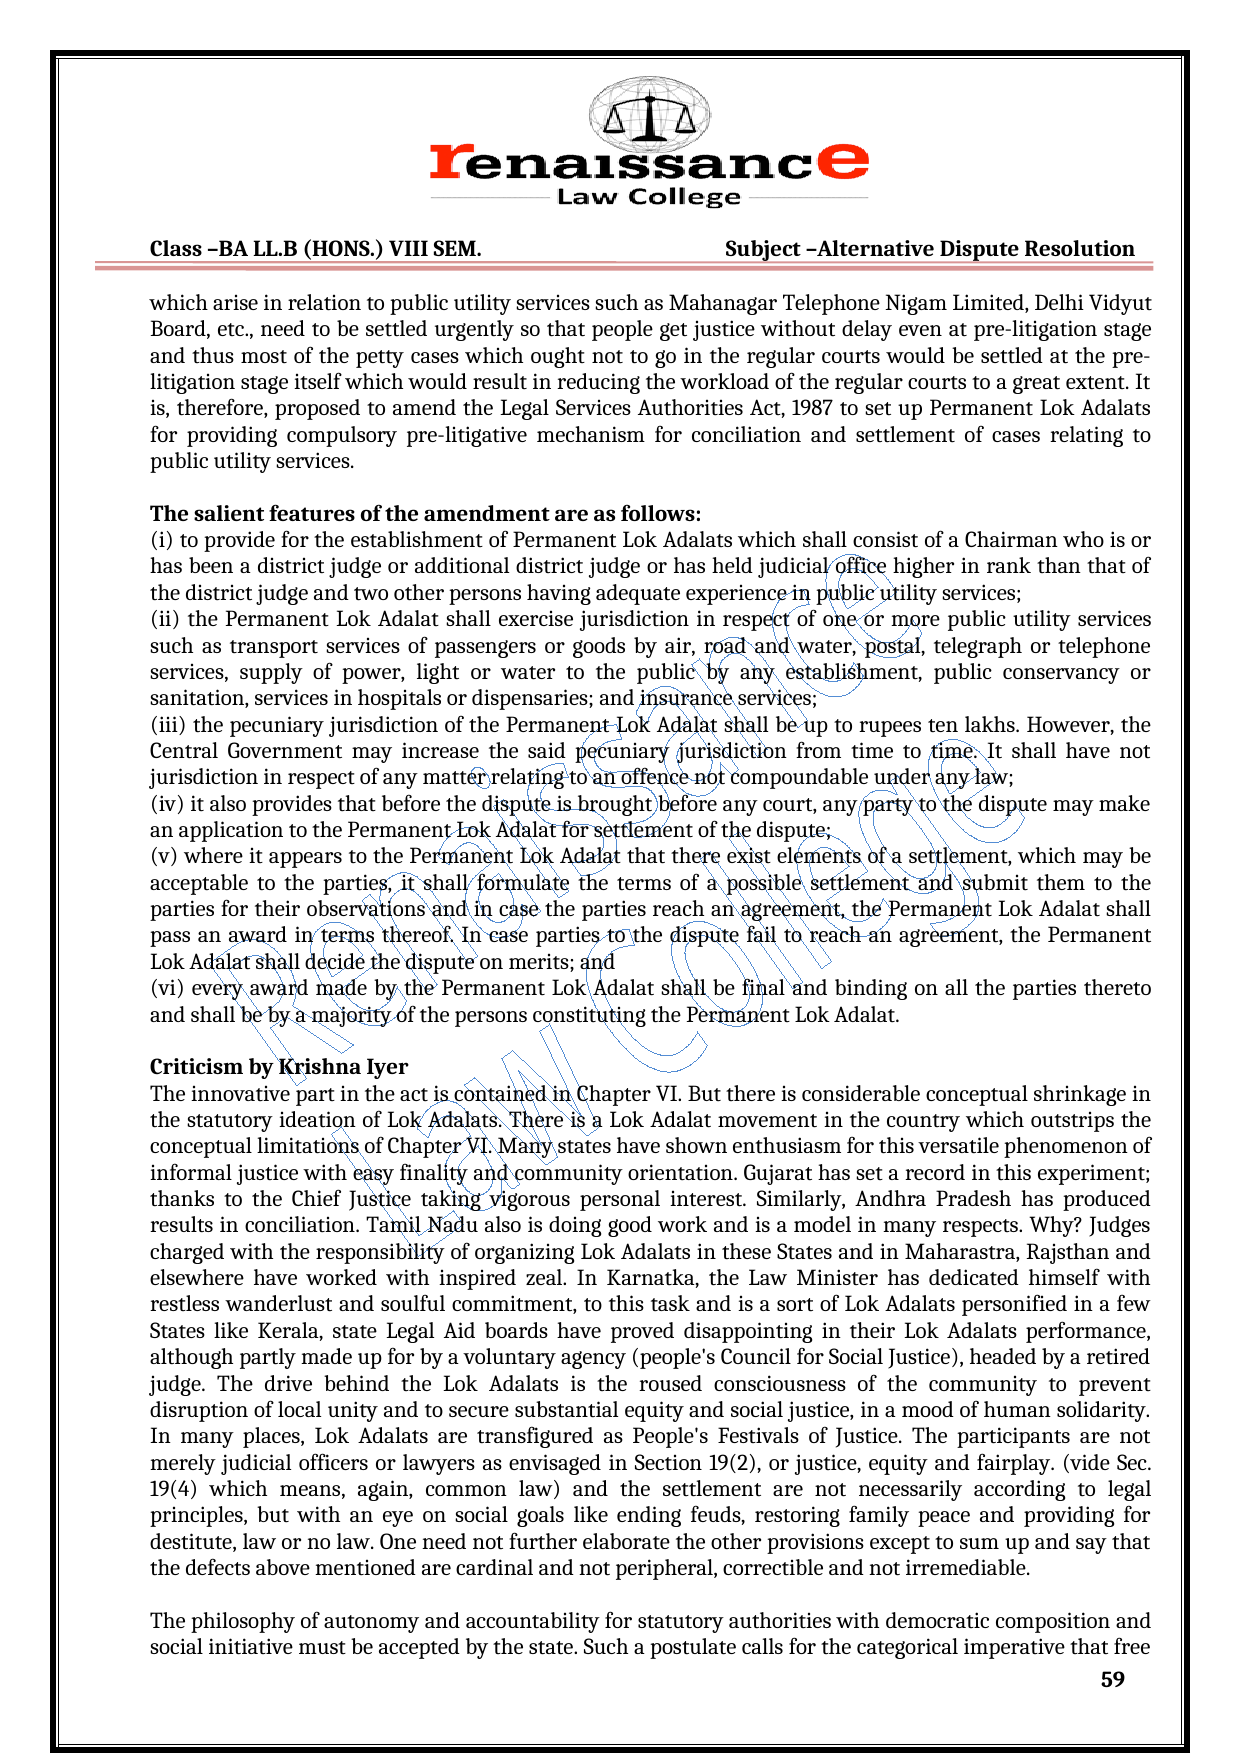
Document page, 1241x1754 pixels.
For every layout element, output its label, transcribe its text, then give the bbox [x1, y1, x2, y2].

text (v) where it appears to the Permanent Lok Adalat that there exist elements of a settlement, which may be acceptable to the parties, it shall formulate the terms of a possible settlement and submit them to the parties for their observations and in case the parties reach an agreement, the Permanent Lok Adalat shall pass an award in terms thereof. In case parties to the dispute fail to reach an agreement, the Permanent Lok Adalat shall decide the dispute on merits; and [150, 843, 1153, 975]
subtitle Criticism by Krishna Iyer [150, 1054, 1153, 1080]
text The innovative part in the act is contained in Chapter VI. But there is considerable conceptual shrinkage in the statutory ideation of Lok Adalats. There is a Lok Adalat movement in the country which outstrips the conceptual limitations of Chapter VI. Many states have shown enthusiasm for this versatile phenomenon of informal justice with easy finality and community orientation. Gujarat has set a record in this experiment; thanks to the Chief Justice taking vigorous personal interest. Similarly, Andhra Pradesh has produced results in conciliation. Tamil Nadu also is doing good work and is a model in many respects. Why? Judges charged with the responsibility of organizing Lok Adalats in these States and in Maharastra, Rajsthan and elsewhere have worked with inspired zeal. In Karnatka, the Law Minister has dedicated himself with restless wanderlust and soulful commitment, to this task and is a sort of Lok Adalats personified in a few States like Kerala, state Legal Aid boards have proved disappointing in their Lok Adalats performance, although partly made up for by a voluntary agency (people's Council for Social Justice), headed by a retired judge. The drive behind the Lok Adalats is the roused consciousness of the community to prevent disruption of local unity and to secure substantial equity and social justice, in a mood of human solidarity. In many places, Lok Adalats are transfigured as People's Festivals of Justice. The participants are not merely judicial officers or lawyers as envisaged in Section 19(2), or justice, equity and fairplay. (vide Sec. 19(4) which means, again, common law) and the settlement are not necessarily according to legal principles, but with an eye on social goals like ending feuds, restoring family peace and providing for destitute, law or no law. One need not further elaborate the other provisions except to sum up and say that the defects above mentioned are cardinal and not peripheral, correctible and not irremediable. [150, 1080, 1153, 1581]
picture [406, 75, 897, 209]
text (vi) every award made by the Permanent Lok Adalat shall be final and binding on all the parties thereto and shall be by a majority of the persons constituting the Permanent Lok Adalat. [150, 975, 1153, 1028]
text (i) to provide for the establishment of Permanent Lok Adalats which shall consist of a Chairman who is or has been a district judge or additional district judge or has held judicial office higher in rank than that of the district judge and two other persons having adequate experience in public utility services; [150, 527, 1153, 606]
text The salient features of the amendment are as follows: [150, 474, 1153, 527]
text (iv) it also provides that before the dispute is brought before any court, any party to the dispute may make an application to the Permanent Lok Adalat for settlement of the dispute; [150, 791, 1153, 843]
text (ii) the Permanent Lok Adalat shall exercise jurisdiction in respect of one or more public utility services such as transport services of passengers or goods by air, road and water, postal, telegraph or telephone services, supply of power, light or water to the public by any establishment, public conservancy or sanitation, services in hospitals or dispensaries; and insurance services; [150, 606, 1153, 711]
text (iii) the pecuniary jurisdiction of the Permanent Lok Adalat shall be up to rupees ten lakhs. However, the Central Government may increase the said pecuniary jurisdiction from time to time. It shall have not jurisdiction in respect of any matter relating to an offence not compoundable under any law; [150, 711, 1153, 791]
